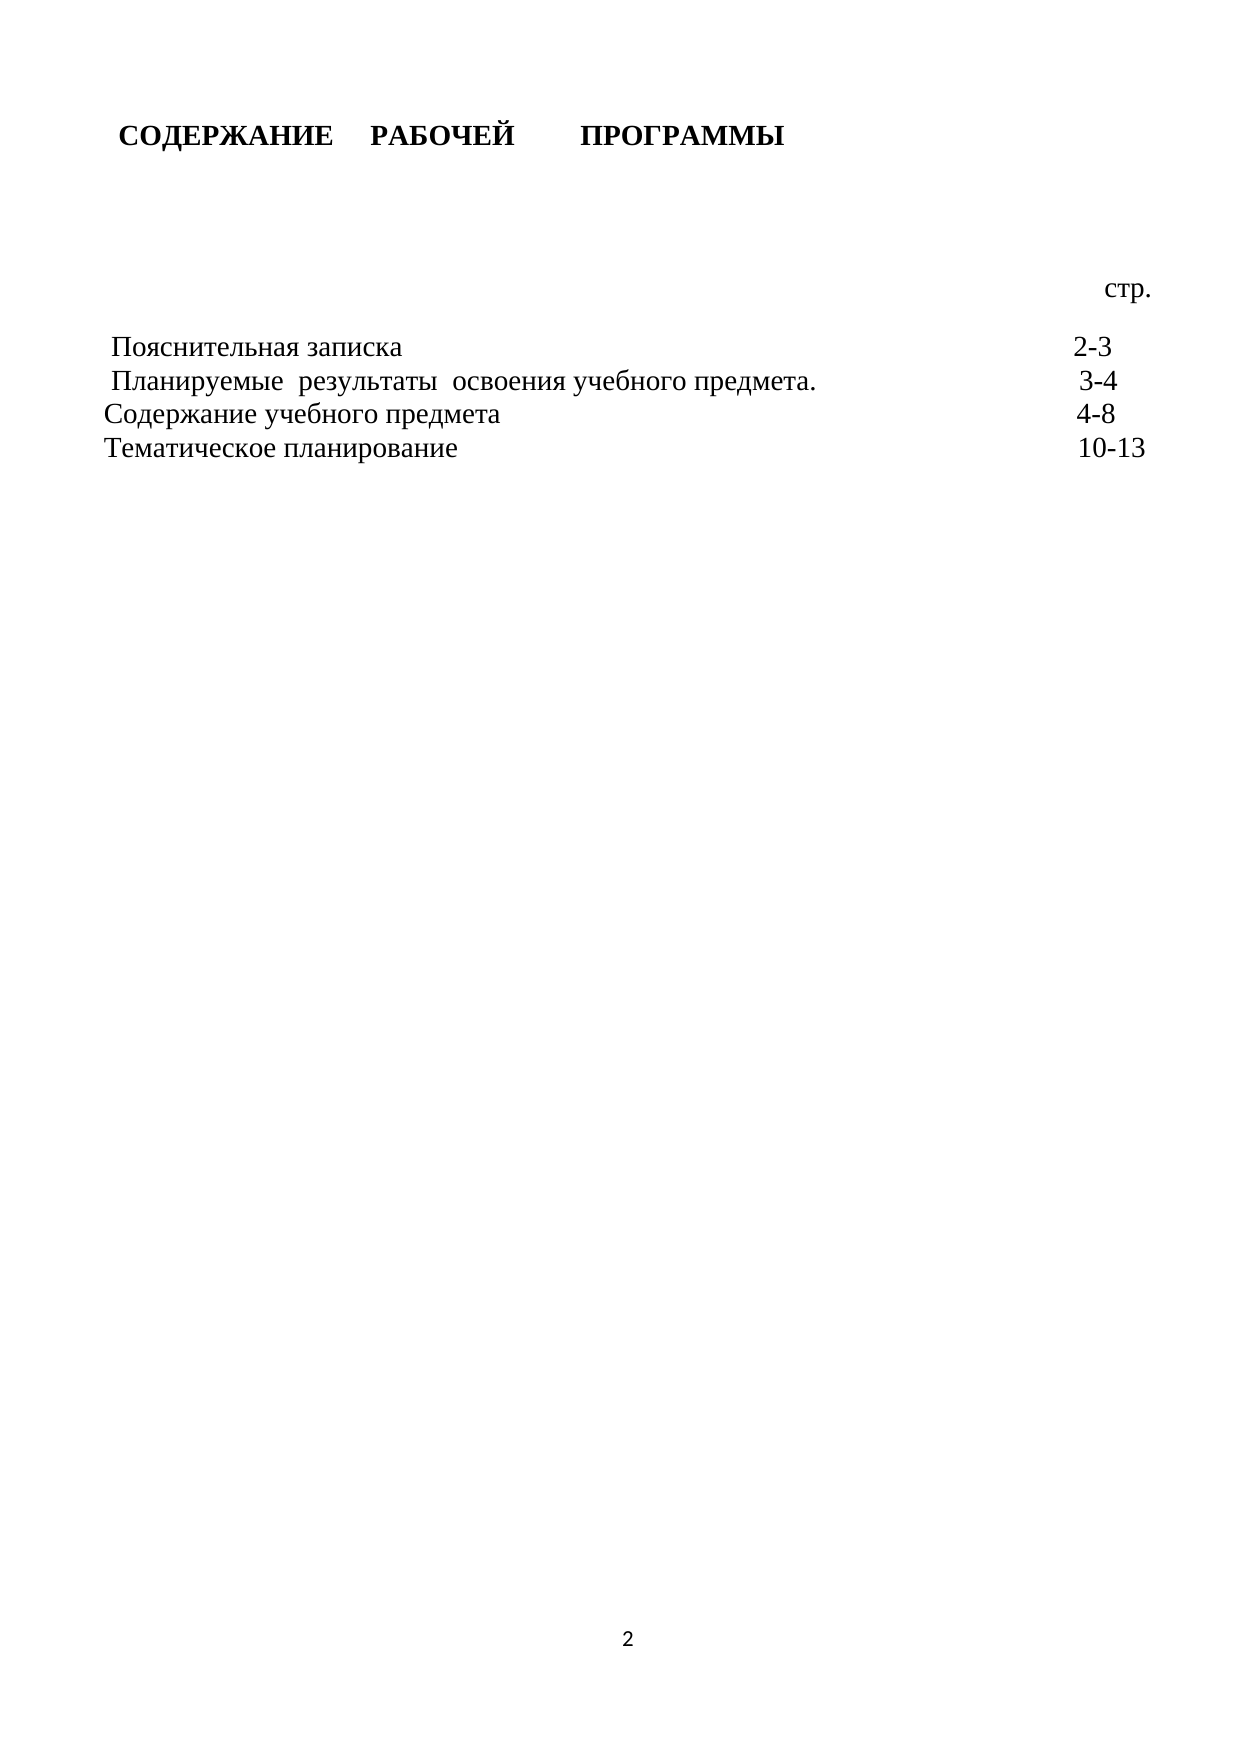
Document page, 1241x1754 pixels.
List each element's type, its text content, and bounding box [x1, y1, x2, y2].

text Тематическое планирование 10-13 [103, 430, 1152, 463]
text стр. [103, 237, 1152, 303]
text СОДЕРЖАНИЕ РАБОЧЕЙ ПРОГРАММЫ [103, 118, 1146, 152]
text Планируемые результаты освоения учебного предмета. 3-4 [103, 363, 1152, 396]
text Пояснительная записка 2-3 [103, 329, 1152, 363]
text Содержание учебного предмета 4-8 [103, 396, 1152, 430]
